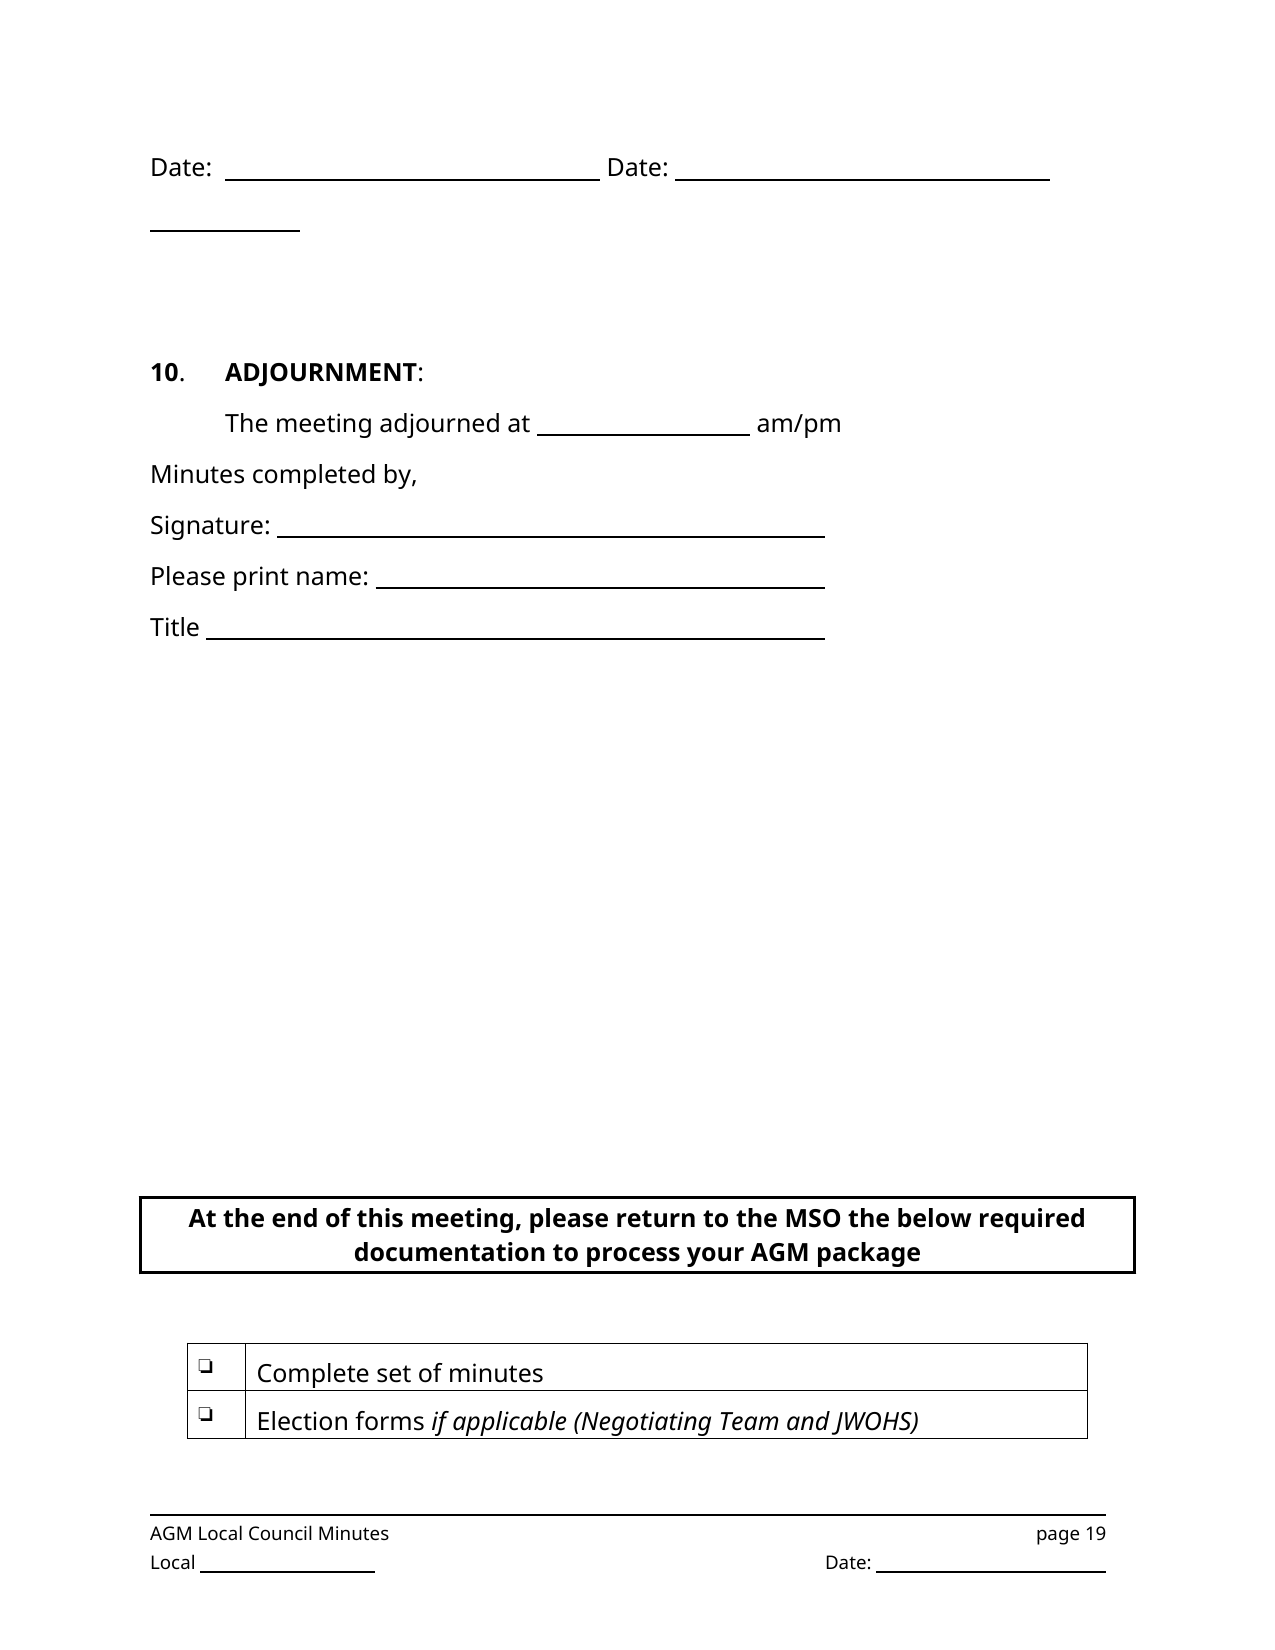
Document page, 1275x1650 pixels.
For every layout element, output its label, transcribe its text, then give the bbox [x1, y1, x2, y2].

text The meeting adjourned at am/pm [150, 405, 1125, 439]
text Title [150, 609, 1125, 643]
text Minutes completed by, [150, 456, 1125, 490]
text Signature: [150, 507, 1125, 541]
table_header [188, 1344, 245, 1390]
text Please print name: [150, 558, 1125, 592]
table_header Complete set of minutes [246, 1344, 1087, 1390]
text At the end of this meeting, please return to the MSO the below required documentation to process your AGM package [142, 1199, 1133, 1271]
table_cell Election forms if applicable (Negotiating Team and JWOHS) [246, 1391, 1087, 1438]
text Date: Date: [150, 150, 1125, 235]
table_cell [188, 1391, 245, 1438]
text 10. ADJOURNMENT: [150, 354, 1125, 388]
